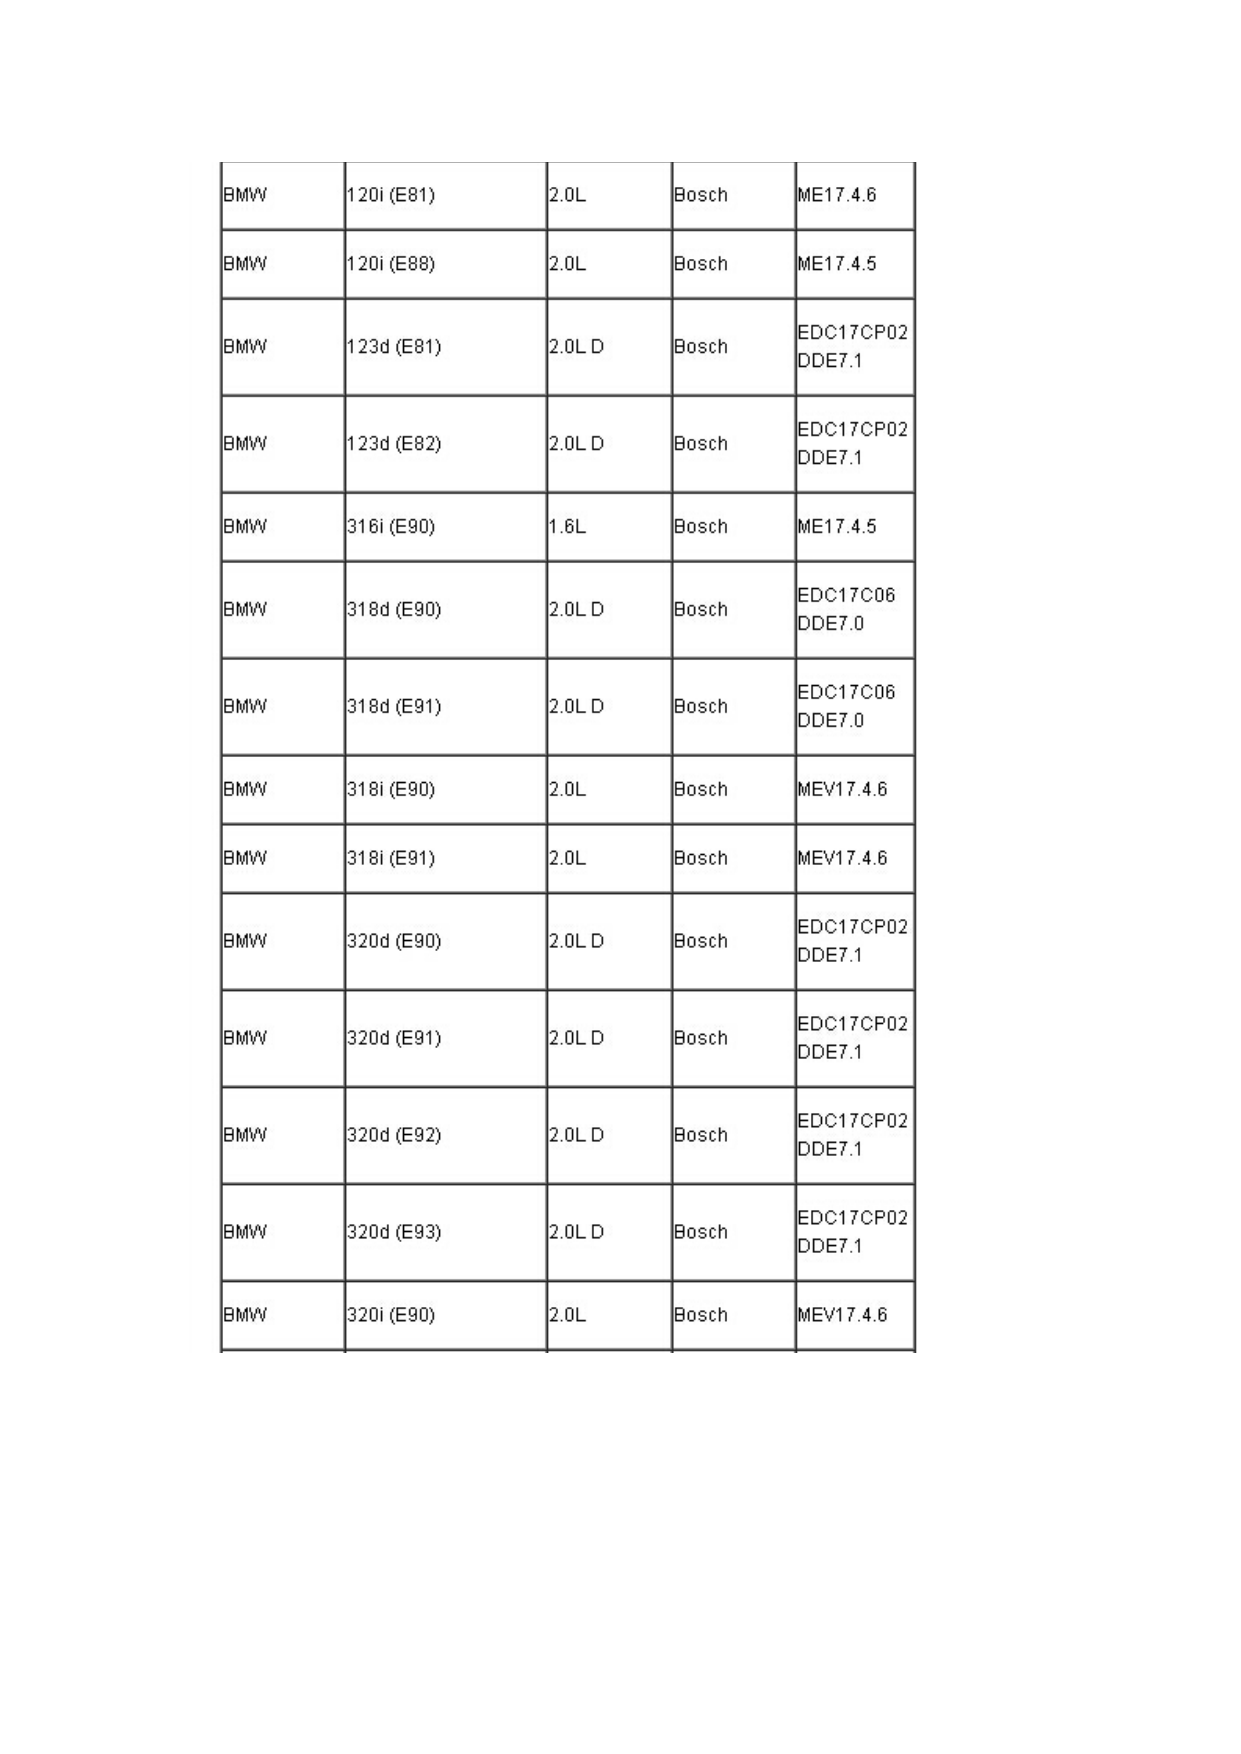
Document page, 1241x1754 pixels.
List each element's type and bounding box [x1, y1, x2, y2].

picture [187, 162, 918, 1353]
